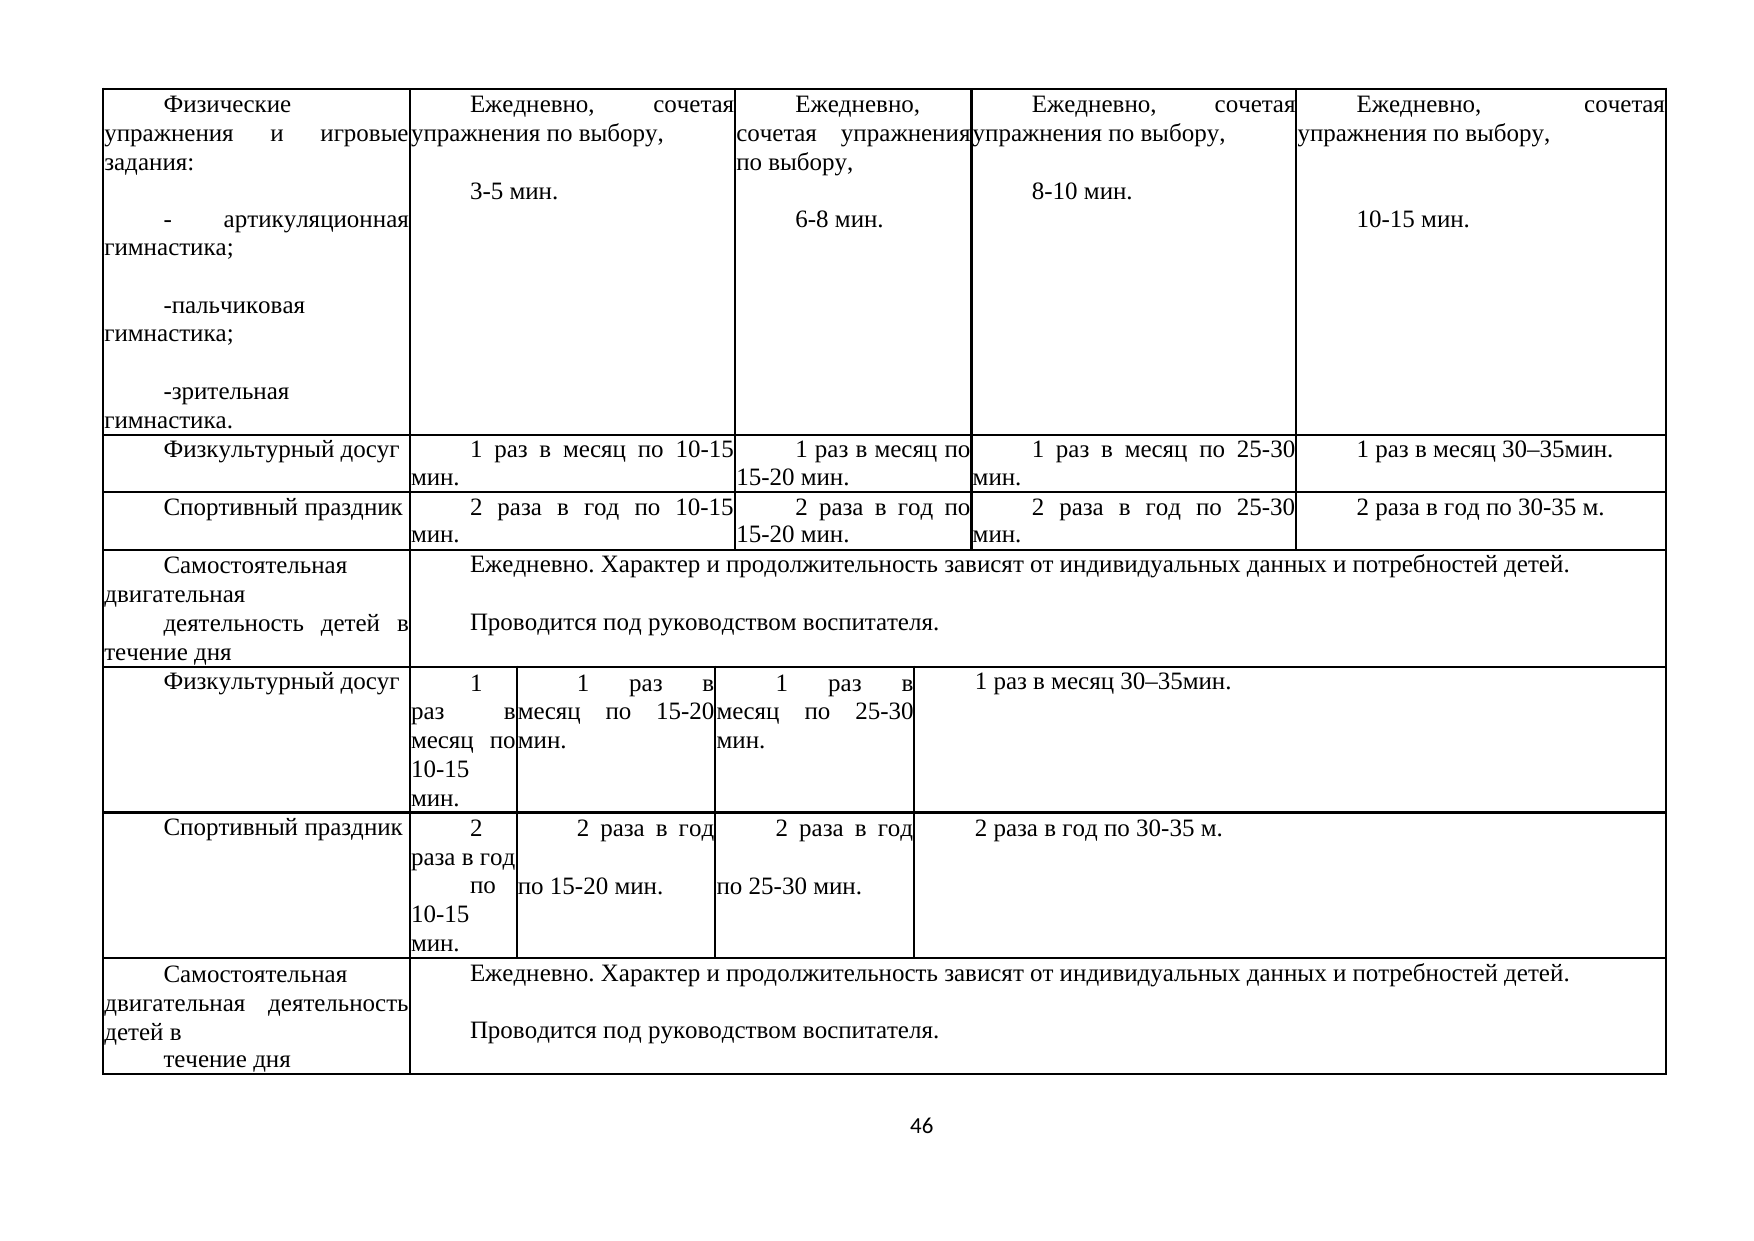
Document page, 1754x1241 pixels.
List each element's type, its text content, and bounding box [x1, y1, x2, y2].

table_cell 2 раза в год по 25-30 мин. [716, 814, 913, 957]
table_cell 2 раза в год по 25-30 мин. [973, 493, 1295, 548]
table_cell Спортивный праздник [104, 814, 409, 957]
table_cell 2 раза в год по 15-20 мин. [736, 493, 970, 548]
table_cell Ежедневно. Характер и продолжительность зависят от индивидуальных данных и потребностей детей. Проводится под руководством воспитателя. [411, 959, 1665, 1073]
table_cell Самостоятельная двигательная деятельность детей в течение дня [104, 959, 409, 1073]
table_cell Ежедневно, сочетая упражнения по выбору, 3-5 мин. [411, 90, 734, 433]
table_cell Спортивный праздник [104, 493, 409, 548]
table_cell 1 раз в месяц 30–35мин. [915, 668, 1665, 811]
table_cell Самостоятельная двигательная деятельность детей в течение дня [104, 551, 409, 666]
table_cell 2 раза в год по 15-20 мин. [518, 814, 714, 957]
table_cell Ежедневно. Характер и продолжительность зависят от индивидуальных данных и потребностей детей. Проводится под руководством воспитателя. [411, 551, 1665, 666]
table_cell 2 раза в год по 10-15 мин. [411, 493, 734, 548]
table_cell 1 раз в месяц по 15-20 мин. [736, 436, 970, 491]
table_cell Физкультурный досуг [104, 668, 409, 811]
table_cell 1 раз в месяц по 15-20 мин. [518, 668, 714, 811]
table_cell 1 раз в месяц по 10-15 мин. [411, 668, 516, 811]
table_cell Ежедневно, сочетая упражнения по выбору, 10-15 мин. [1297, 90, 1665, 433]
table_cell 2 раза в год по 30-35 м. [1297, 493, 1665, 548]
table_cell Физические упражнения и игровые задания: - артикуляционная гимнастика; -пальчиковая гимнастика; -зрительная гимнастика. [104, 90, 409, 433]
table_cell 1 раз в месяц по 25-30 мин. [716, 668, 913, 811]
table_cell 2 раза в год по 10-15 мин. [411, 814, 516, 957]
table_cell Ежедневно, сочетая упражнения по выбору, 6-8 мин. [736, 90, 970, 433]
table_cell Ежедневно, сочетая упражнения по выбору, 8-10 мин. [973, 90, 1295, 433]
table_cell 2 раза в год по 30-35 м. [915, 814, 1665, 957]
table_cell 1 раз в месяц по 25-30 мин. [973, 436, 1295, 491]
table_cell 1 раз в месяц по 10-15 мин. [411, 436, 734, 491]
table_cell 1 раз в месяц 30–35мин. [1297, 436, 1665, 491]
table_cell Физкультурный досуг [104, 436, 409, 491]
